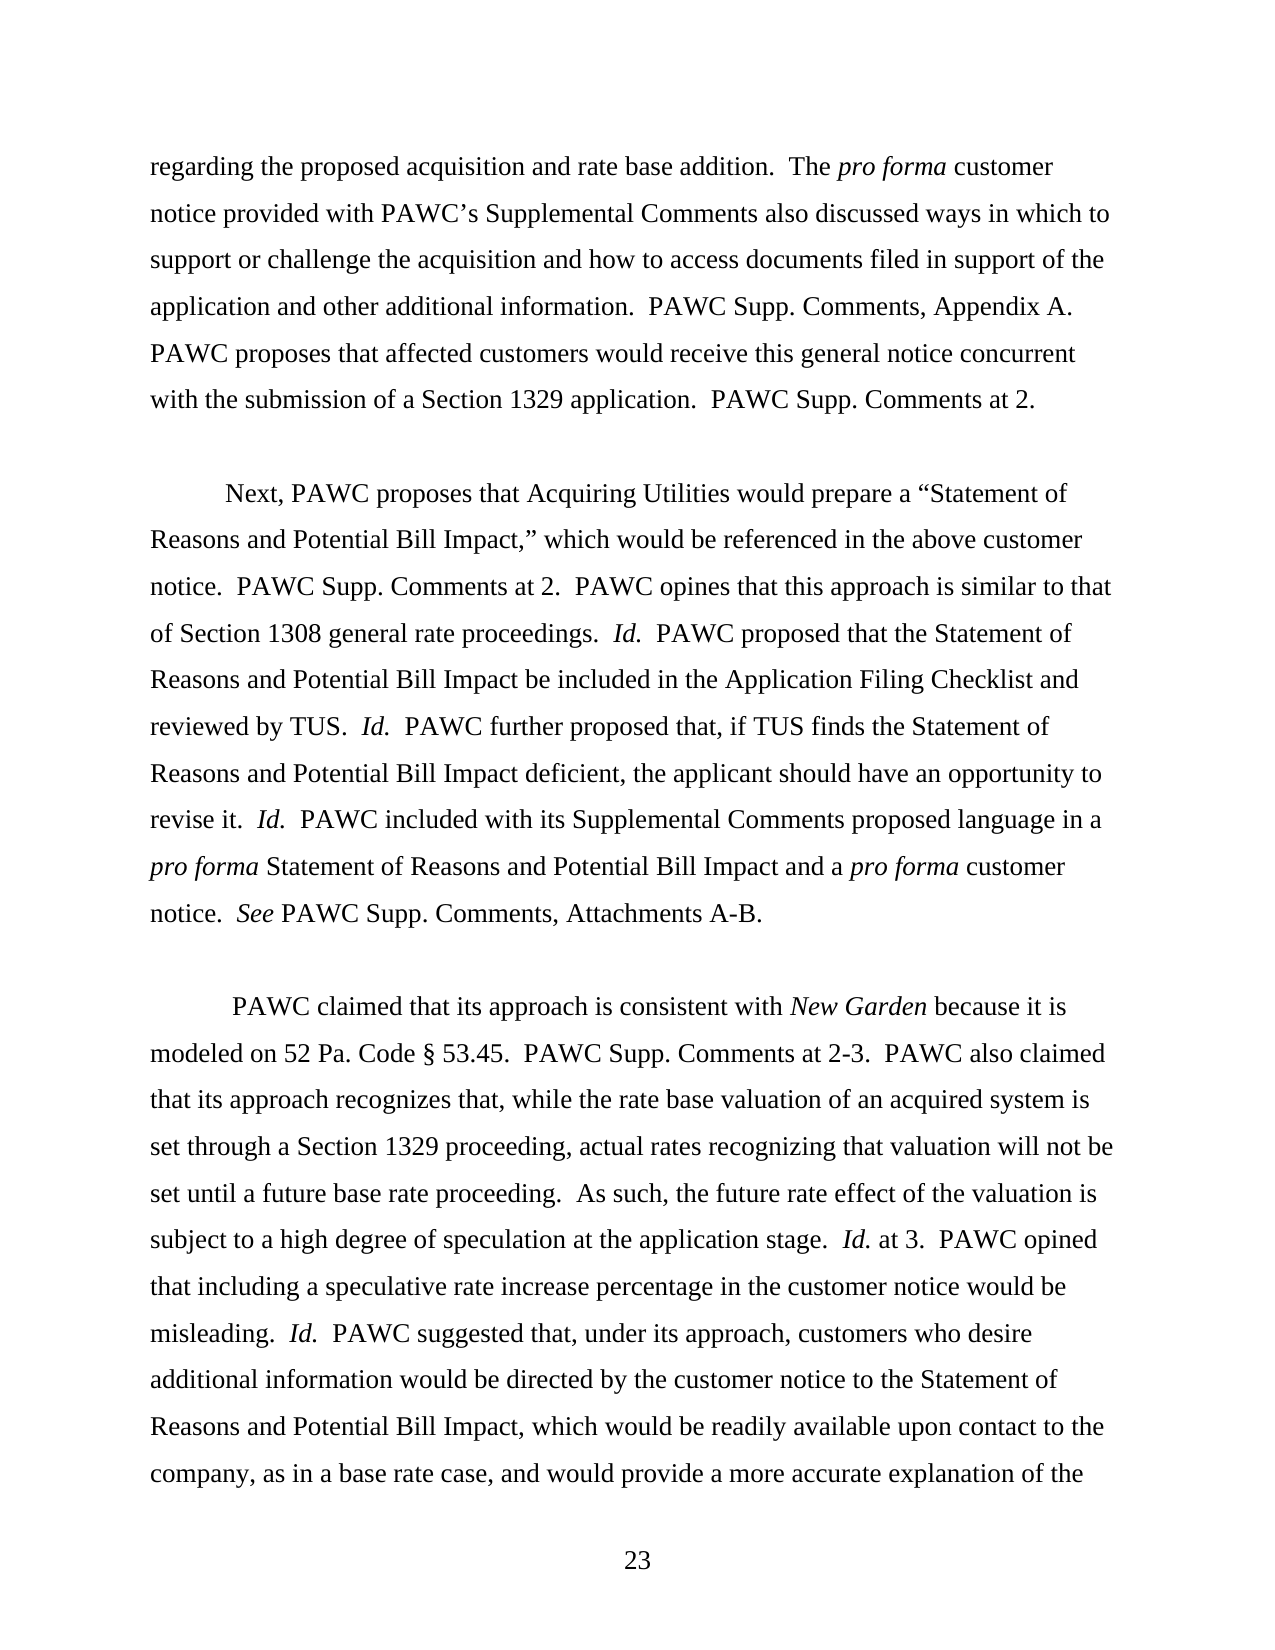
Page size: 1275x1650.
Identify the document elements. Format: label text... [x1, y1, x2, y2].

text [150, 990, 1125, 1488]
text Next, PAWC proposes that Acquiring Utilities would prepare a “Statement of Reasons and Potential Bill Impact,” which would be referenced in the above customer notice. PAWC Supp. Comments at 2. PAWC opines that this approach is similar to that of Section 1308 general rate proceedings. Id. PAWC proposed that the Statement of Reasons and Potential Bill Impact be included in the Application Filing Checklist and reviewed by TUS. Id. PAWC further proposed that, if TUS finds the Statement of Reasons and Potential Bill Impact deficient, the applicant should have an opportunity to revise it. Id. PAWC included with its Supplemental Comments proposed language in a pro forma Statement of Reasons and Potential Bill Impact and a pro forma customer notice. See PAWC Supp. Comments, Attachments A-B. [150, 477, 1125, 928]
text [150, 150, 1125, 414]
